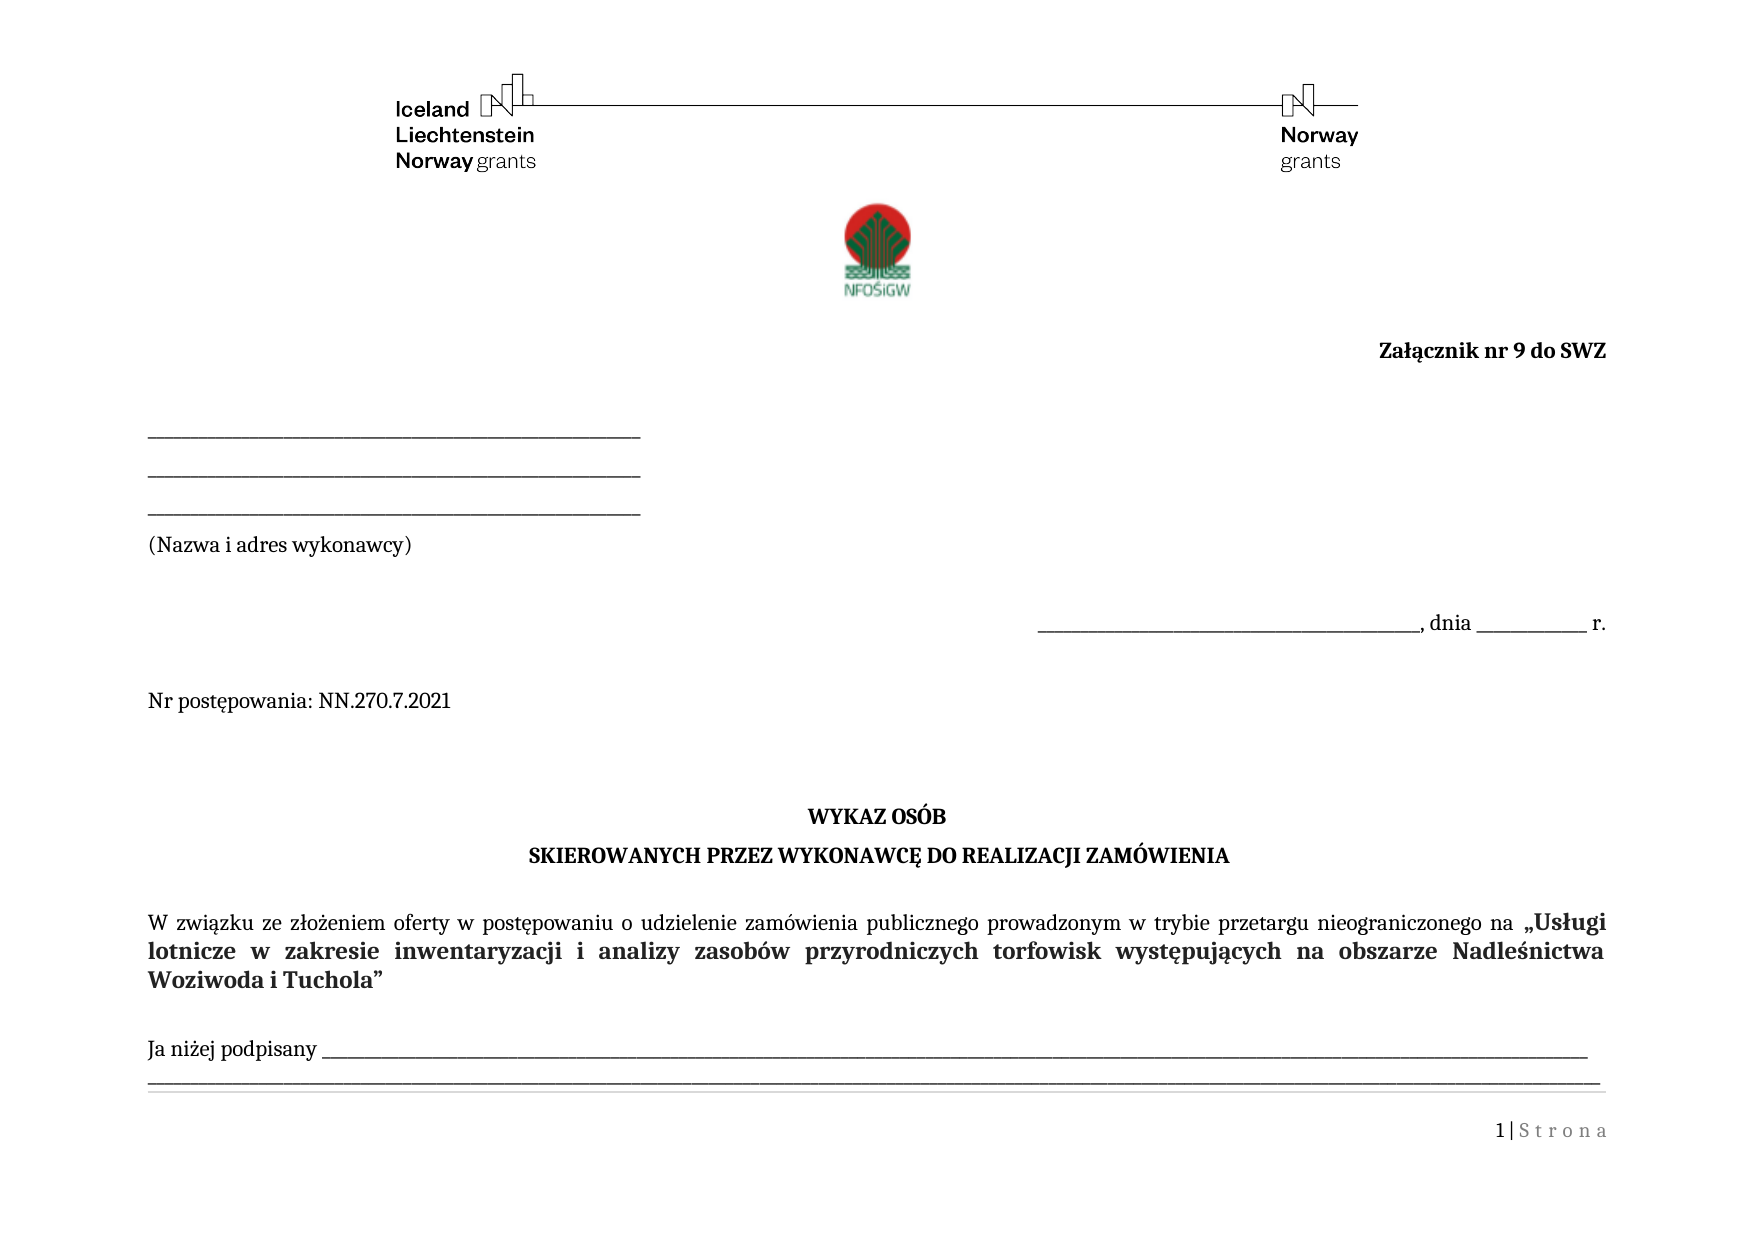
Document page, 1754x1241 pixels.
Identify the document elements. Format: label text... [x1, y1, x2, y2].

text Załącznik nr 9 do SWZ [148, 338, 1606, 364]
text SKIEROWANYCH PRZEZ WYKONAWCĘ DO REALIZACJI ZAMÓWIENIA [148, 843, 1606, 869]
text __________________________________________________________ [148, 493, 1606, 519]
text _____________________________________________, dnia _____________ r. [148, 610, 1606, 636]
text Ja niżej podpisany _____________________________________________________________________________________________________________________________________________________ ___________________________________________________________________________________________________________________________________________________________________________ [148, 1036, 1606, 1088]
text __________________________________________________________ [148, 454, 1606, 481]
text Nr postępowania: NN.270.7.2021 [148, 687, 1606, 714]
text __________________________________________________________ [148, 416, 1606, 442]
text (Nazwa i adres wykonawcy) [148, 532, 1606, 558]
picture [395, 73, 1359, 173]
text W związku ze złożeniem oferty w postępowaniu o udzielenie zamówienia publicznego prowadzonym w trybie przetargu nieograniczonego na „Usługi lotnicze w zakresie inwentaryzacji i analizy zasobów przyrodniczych torfowisk występujących na obszarze Nadleśnictwa Woziwoda i Tuchola” [148, 908, 1606, 994]
text WYKAZ OSÓB [148, 804, 1606, 830]
